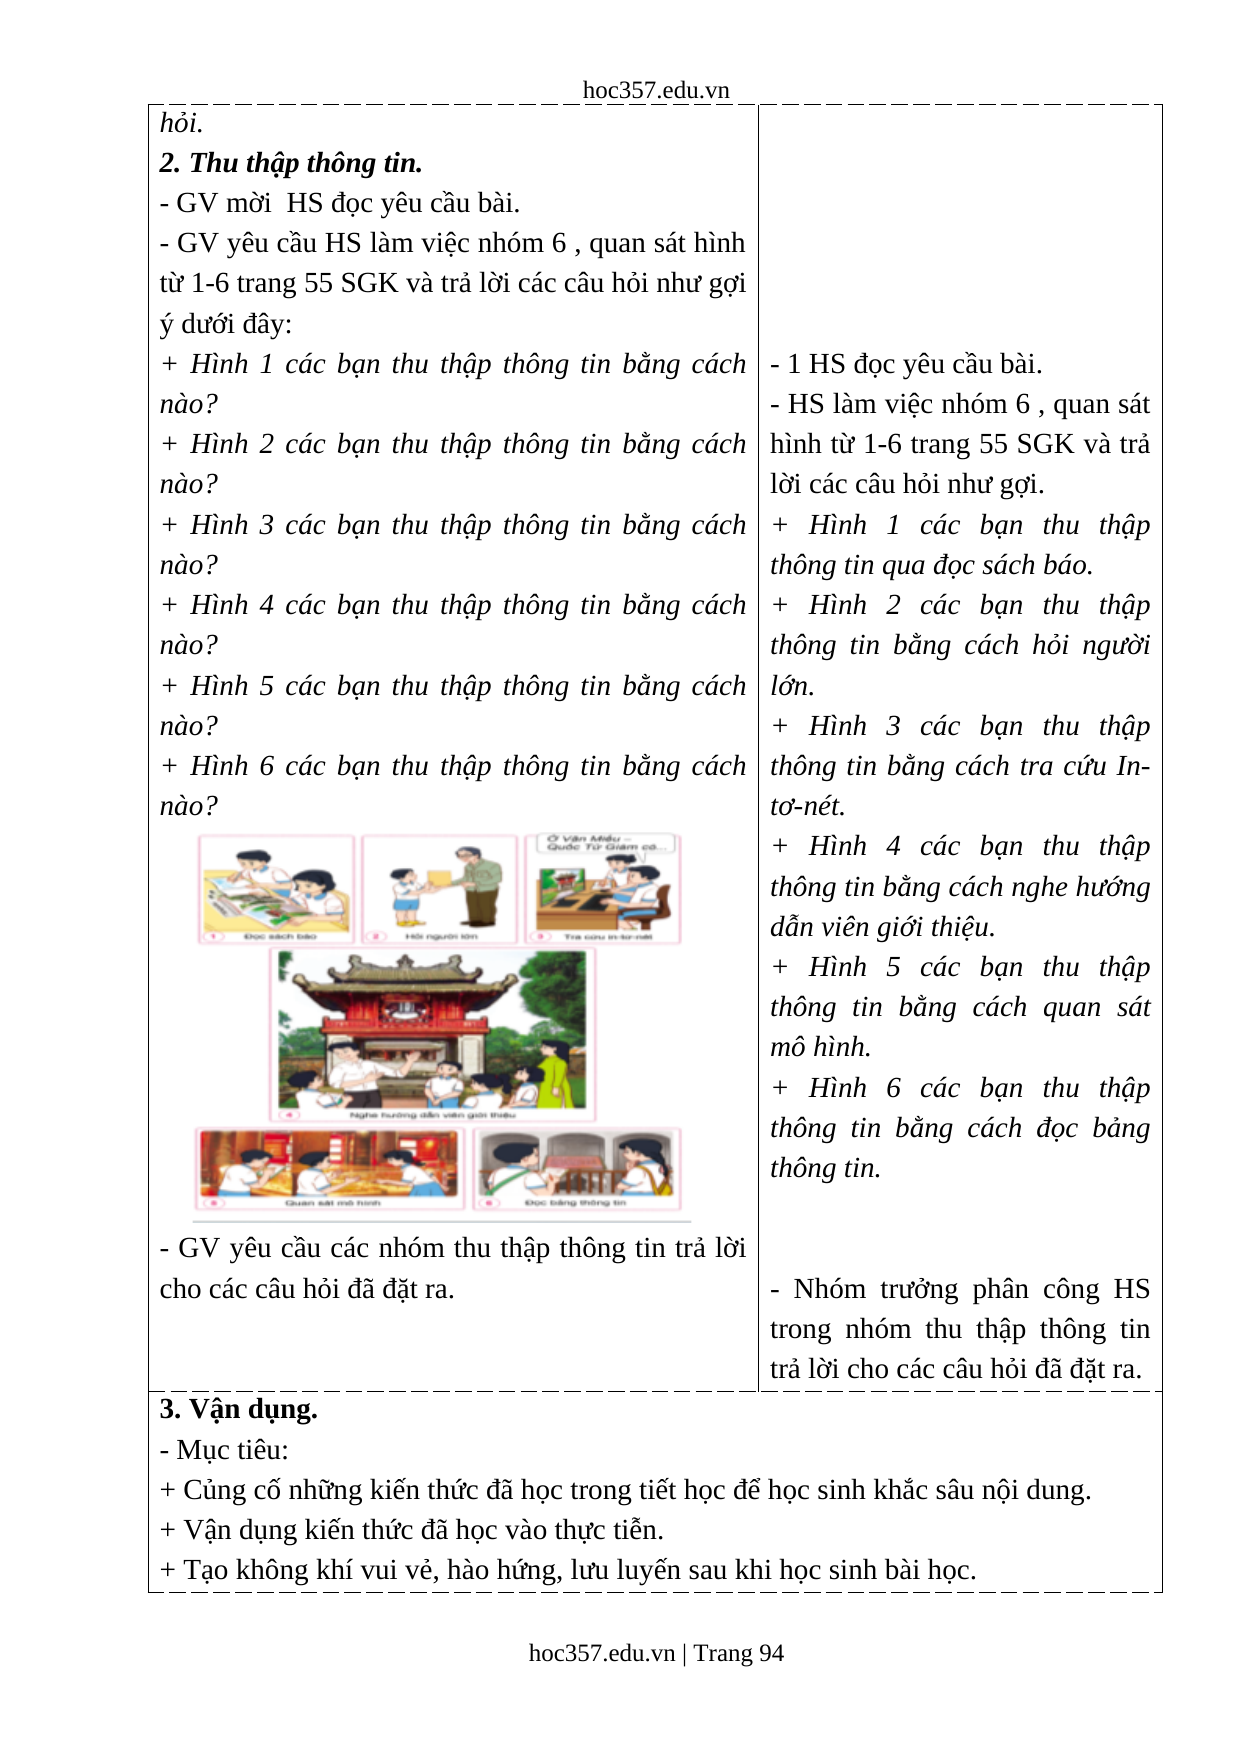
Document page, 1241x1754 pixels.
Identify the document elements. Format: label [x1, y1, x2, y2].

picture [191, 831, 692, 1222]
table_cell [759, 104, 1162, 1391]
table_cell [149, 104, 758, 1391]
table_cell [149, 1391, 1162, 1592]
